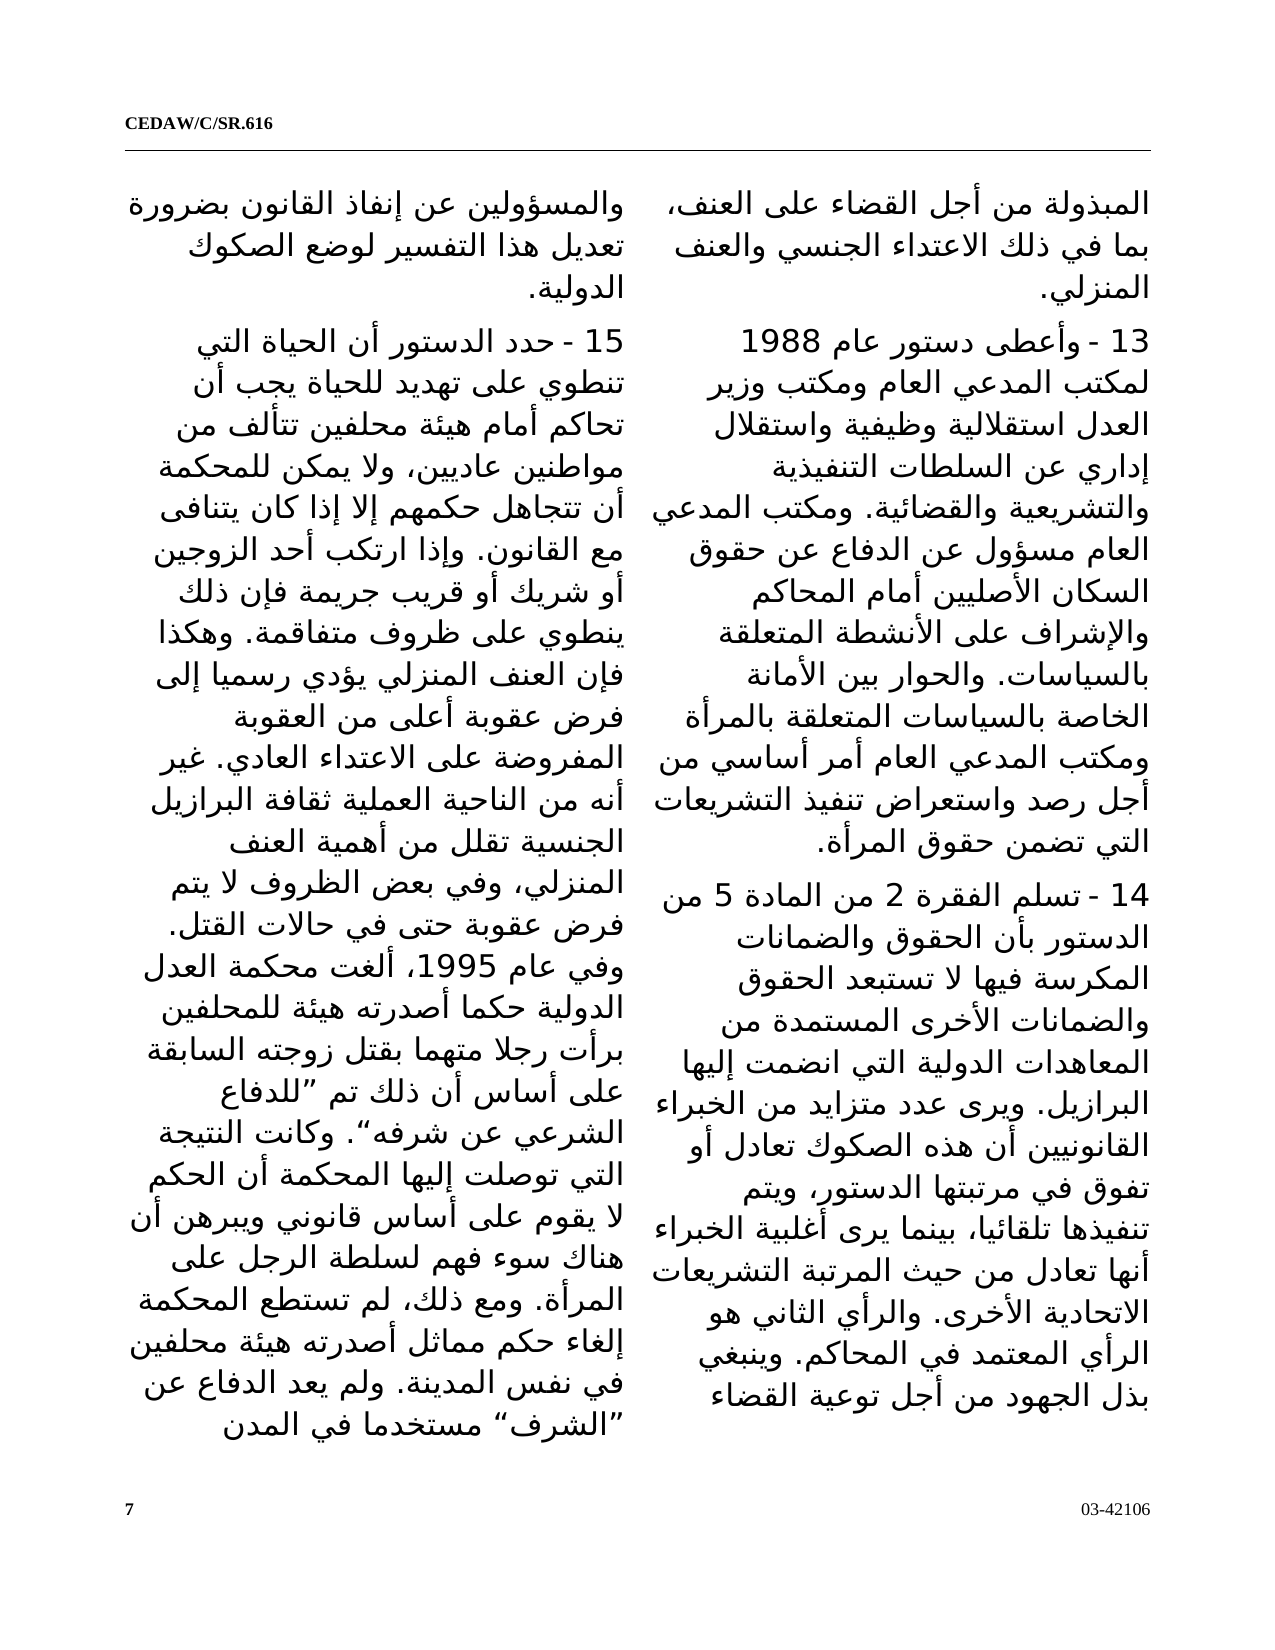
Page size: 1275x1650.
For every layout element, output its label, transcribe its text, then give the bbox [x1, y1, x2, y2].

text 14 - تسلم الفقرة 2 من المادة 5 من الدستور بأن الحقوق والضمانات المكرسة فيها لا تستبعد الحقوق والضمانات الأخرى المستمدة من المعاهدات الدولية التي انضمت إليها البرازيل. ويرى عدد متزايد من الخبراء القانونيين أن هذه الصكوك تعادل أو تفوق في مرتبتها الدستور، ويتم تنفيذها تلقائيا، بينما يرى أغلبية الخبراء أنها تعادل من حيث المرتبة التشريعات الاتحادية الأخرى. والرأي الثاني هو الرأي المعتمد في المحاكم. وينبغي بذل الجهود من أجل توعية القضاء والمسؤولين عن إنفاذ القانون بضرورة تعديل هذا التفسير لوضع الصكوك الدولية. [650, 873, 1151, 1415]
text 13 - وأعطى دستور عام 1988 لمكتب المدعي العام ومكتب وزير العدل استقلالية وظيفية واستقلال إداري عن السلطات التنفيذية والتشريعية والقضائية. ومكتب المدعي العام مسؤول عن الدفاع عن حقوق السكان الأصليين أمام المحاكم والإشراف على الأنشطة المتعلقة بالسياسات. والحوار بين الأمانة الخاصة بالسياسات المتعلقة بالمرأة ومكتب المدعي العام أمر أساسي من أجل رصد واستعراض تنفيذ التشريعات التي تضمن حقوق المرأة. [650, 319, 1151, 861]
text 14 - تسلم الفقرة 2 من المادة 5 من الدستور بأن الحقوق والضمانات المكرسة فيها لا تستبعد الحقوق والضمانات الأخرى المستمدة من المعاهدات الدولية التي انضمت إليها البرازيل. ويرى عدد متزايد من الخبراء القانونيين أن هذه الصكوك تعادل أو تفوق في مرتبتها الدستور، ويتم تنفيذها تلقائيا، بينما يرى أغلبية الخبراء أنها تعادل من حيث المرتبة التشريعات الاتحادية الأخرى. والرأي الثاني هو الرأي المعتمد في المحاكم. وينبغي بذل الجهود من أجل توعية القضاء والمسؤولين عن إنفاذ القانون بضرورة تعديل هذا التفسير لوضع الصكوك الدولية. [124, 181, 625, 306]
